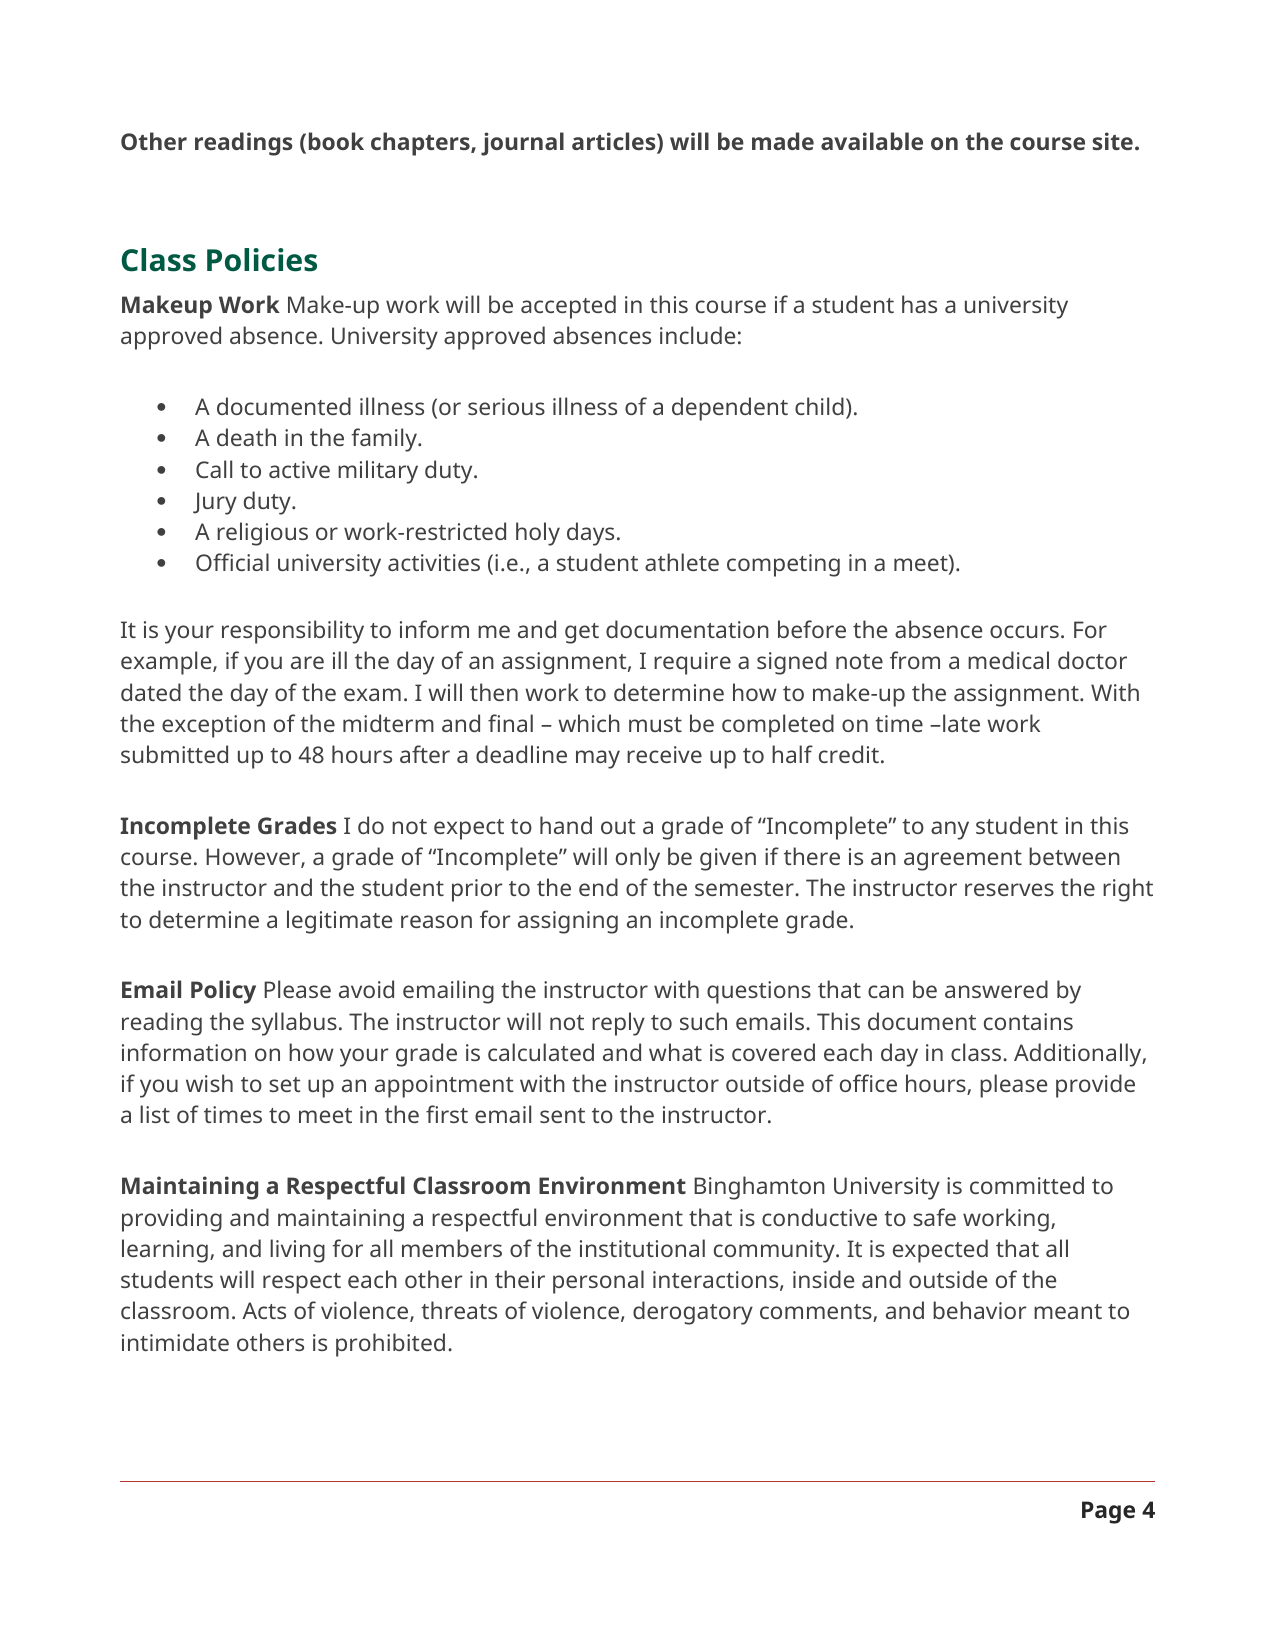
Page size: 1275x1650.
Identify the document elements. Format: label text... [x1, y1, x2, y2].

text Class Policies [120, 239, 1155, 281]
list Jury duty. [157, 485, 1155, 516]
list Official university activities (i.e., a student athlete competing in a meet). [157, 547, 1155, 578]
list A death in the family. [157, 422, 1155, 453]
list A religious or work-restricted holy days. [157, 516, 1155, 547]
text Maintaining a Respectful Classroom Environment Binghamton University is committed to providing and maintaining a respectful environment that is conductive to safe working, learning, and living for all members of the institutional community. It is expected that all students will respect each other in their personal interactions, inside and outside of the classroom. Acts of violence, threats of violence, derogatory comments, and behavior meant to intimidate others is prohibited. [120, 1170, 1155, 1358]
text It is your responsibility to inform me and get documentation before the absence occurs. For example, if you are ill the day of an assignment, I require a signed note from a medical doctor dated the day of the exam. I will then work to determine how to make-up the assignment. With the exception of the midterm and final – which must be completed on time –late work submitted up to 48 hours after a deadline may receive up to half credit. [120, 614, 1155, 770]
text Email Policy Please avoid emailing the instructor with questions that can be answered by reading the syllabus. The instructor will not reply to such emails. This document contains information on how your grade is calculated and what is covered each day in class. Additionally, if you wish to set up an appointment with the instructor outside of office hours, please provide a list of times to meet in the first email sent to the instructor. [120, 974, 1155, 1131]
text Other readings (book chapters, journal articles) will be made available on the course site. [120, 125, 1155, 157]
list A documented illness (or serious illness of a dependent child). [157, 391, 1155, 422]
text Incomplete Grades I do not expect to hand out a grade of “Incomplete” to any student in this course. However, a grade of “Incomplete” will only be given if there is an agreement between the instructor and the student prior to the end of the semester. The instructor reserves the right to determine a legitimate reason for assigning an incomplete grade. [120, 810, 1155, 935]
list Call to active military duty. [157, 453, 1155, 485]
text Makeup Work Make-up work will be accepted in this course if a student has a university approved absence. University approved absences include: [120, 289, 1155, 351]
